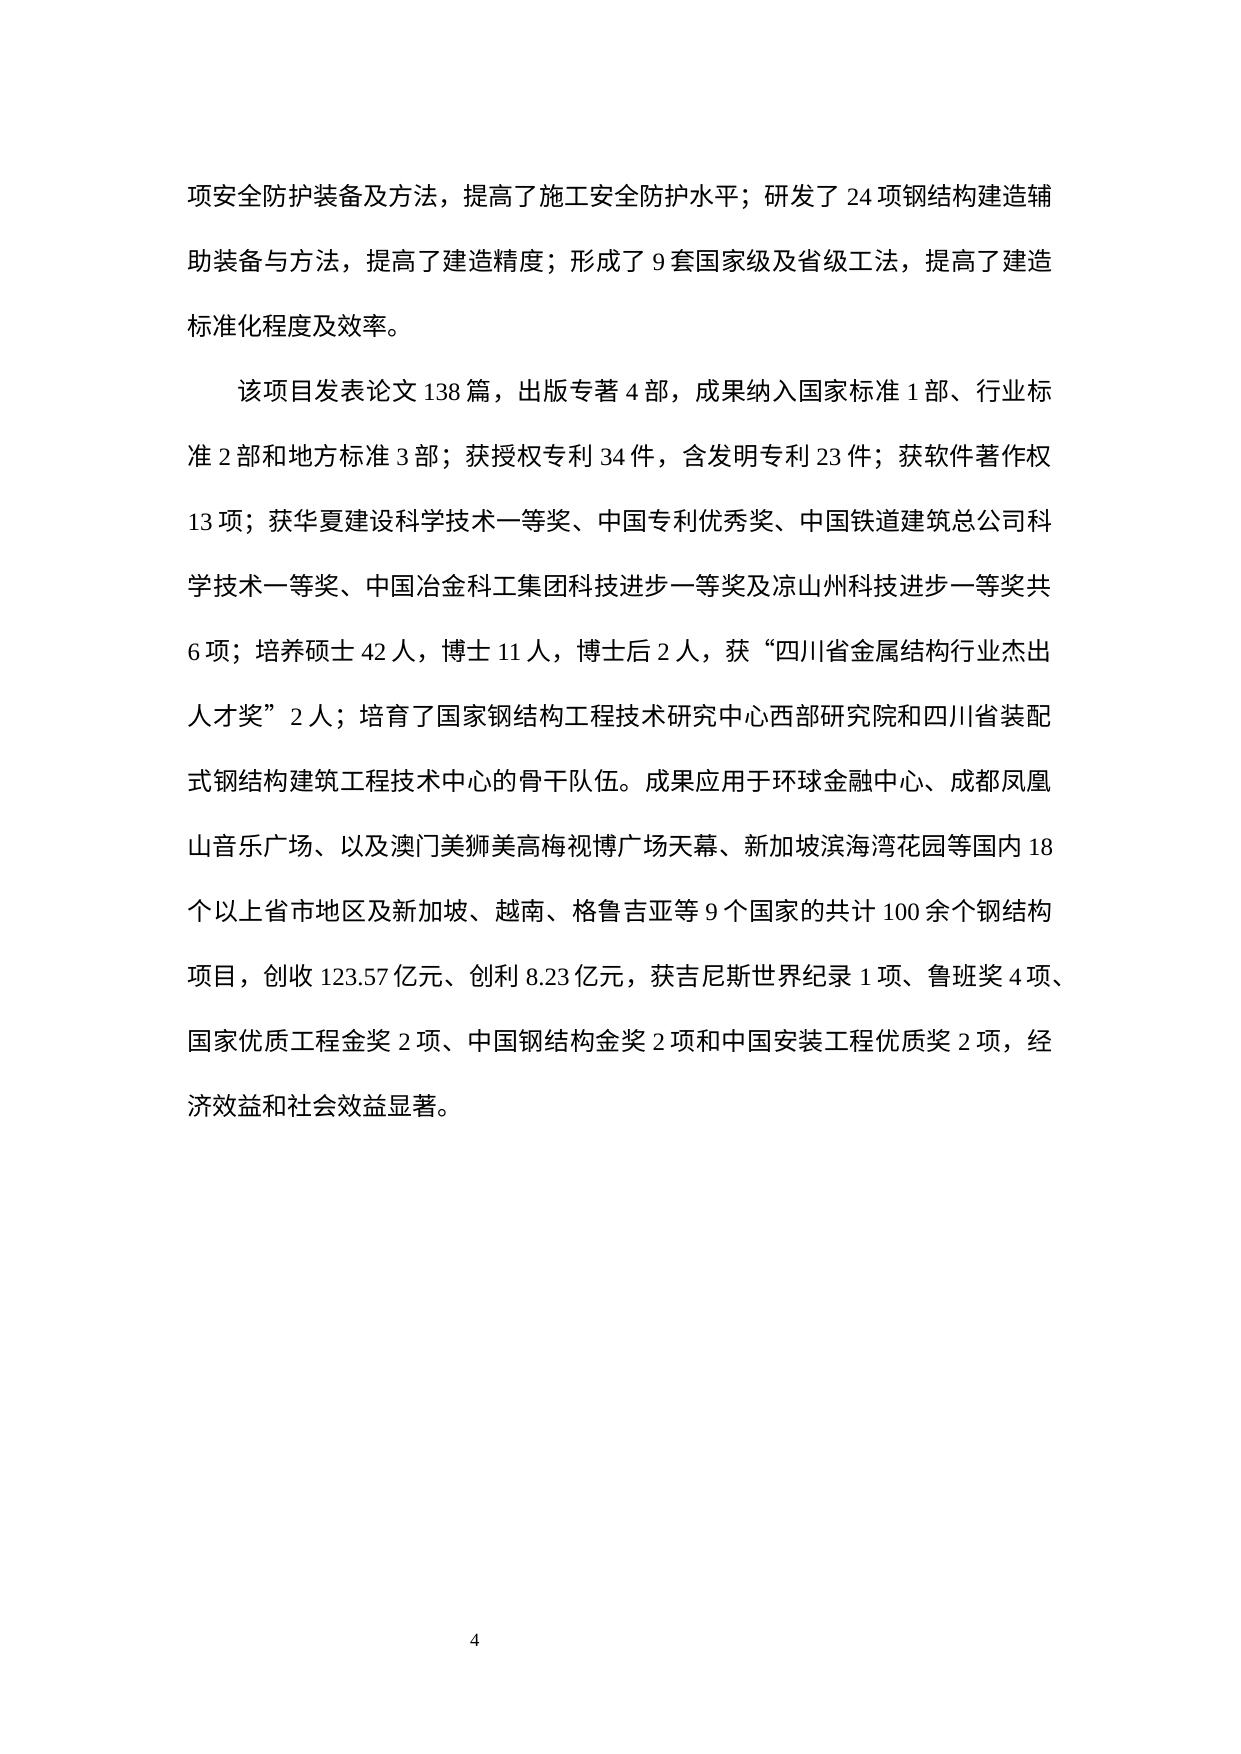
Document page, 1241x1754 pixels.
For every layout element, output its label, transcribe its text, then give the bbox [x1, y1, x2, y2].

text 该项目发表论文138篇，出版专著4部，成果纳入国家标准1部、行业标准2部和地方标准3部；获授权专利34件，含发明专利23件；获软件著作权13项；获华夏建设科学技术一等奖、中国专利优秀奖、中国铁道建筑总公司科学技术一等奖、中国冶金科工集团科技进步一等奖及凉山州科技进步一等奖共6项；培养硕士42人，博士11人，博士后2人，获“四川省金属结构行业杰出人才奖”2人；培育了国家钢结构工程技术研究中心西部研究院和四川省装配式钢结构建筑工程技术中心的骨干队伍。成果应用于环球金融中心、成都凤凰山音乐广场、以及澳门美狮美高梅视博广场天幕、新加坡滨海湾花园等国内18个以上省市地区及新加坡、越南、格鲁吉亚等9个国家的共计100余个钢结构项目，创收123.57亿元、创利8.23亿元，获吉尼斯世界纪录1项、鲁班奖4项、国家优质工程金奖2项、中国钢结构金奖2项和中国安装工程优质奖2项，经济效益和社会效益显著。四、主要科技创新 [187, 357, 1053, 1137]
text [187, 162, 1053, 357]
